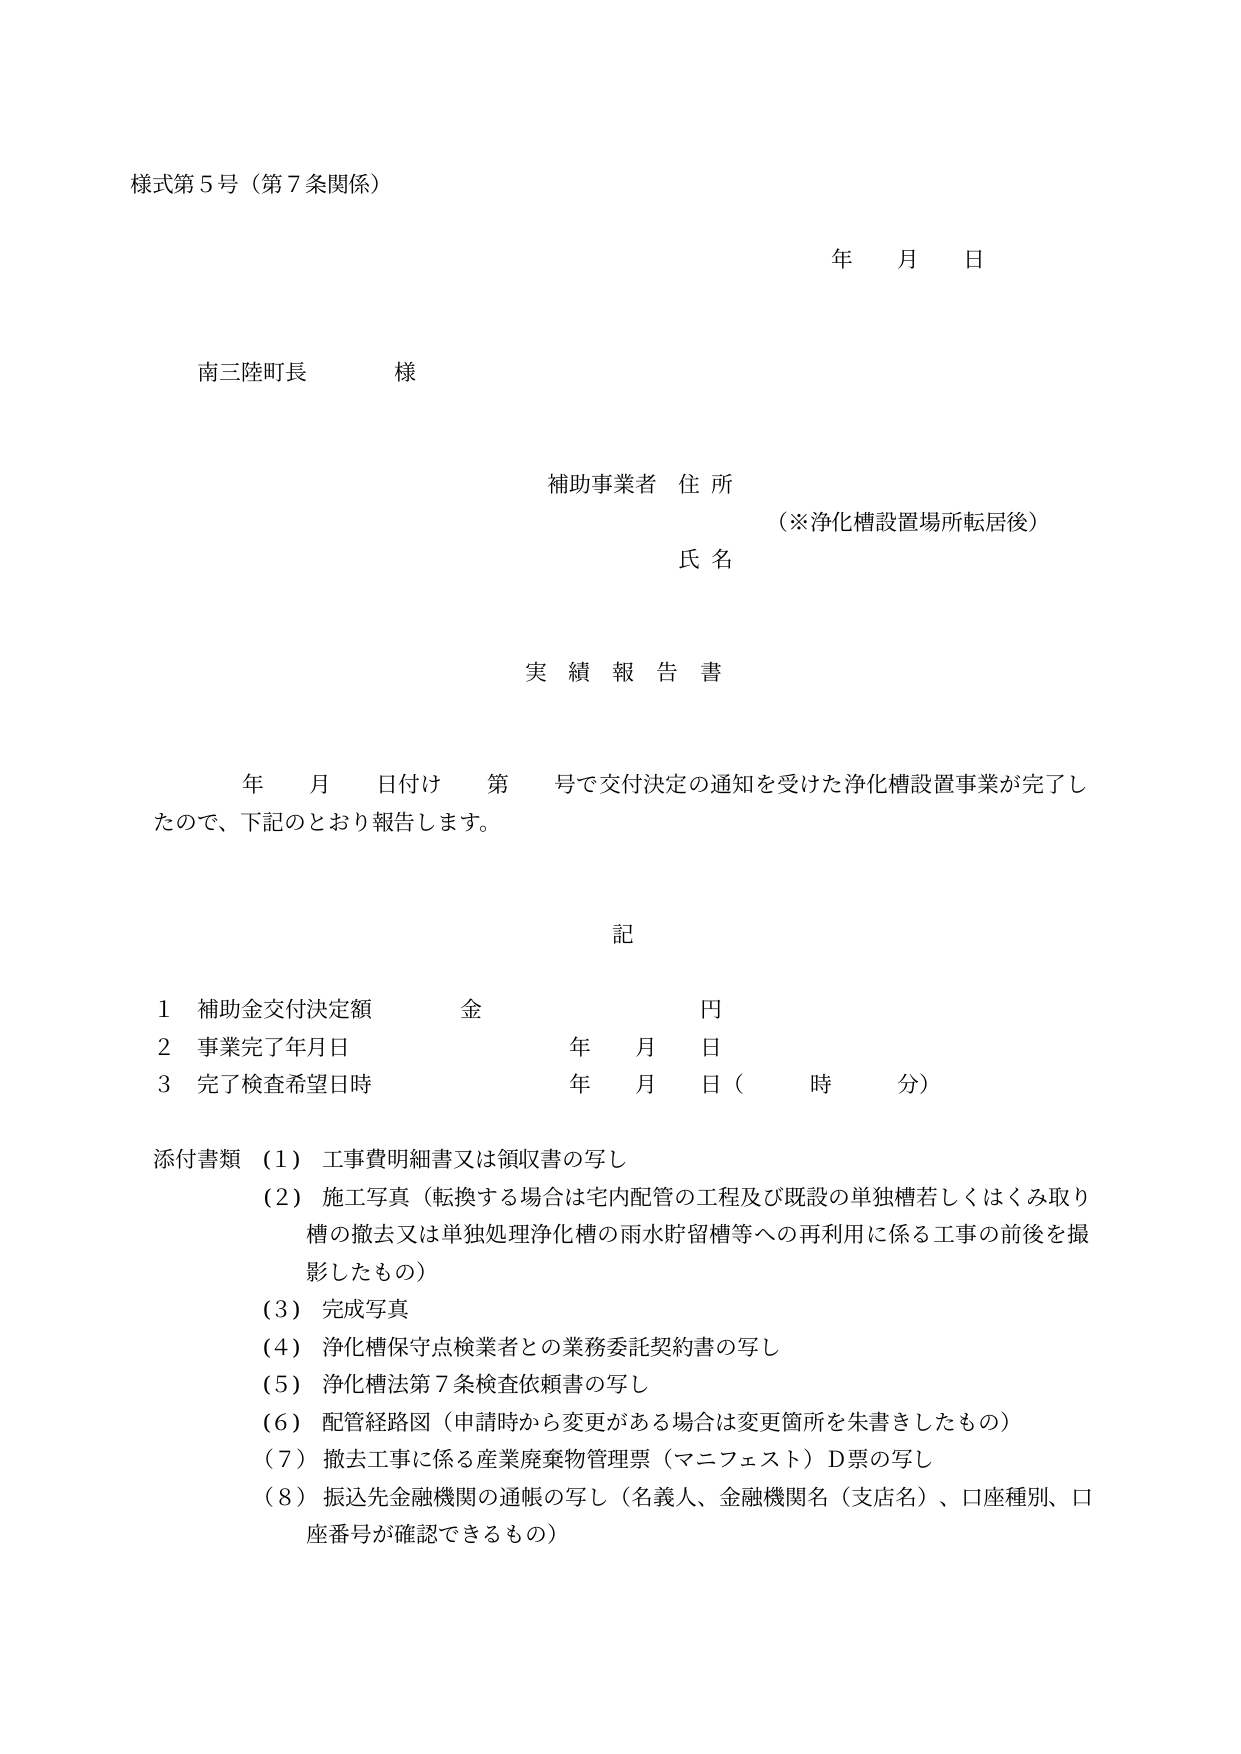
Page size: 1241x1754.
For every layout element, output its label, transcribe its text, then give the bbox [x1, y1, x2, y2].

text 添付書類 (１) 工事費明細書又は領収書の写し [153, 1139, 1093, 1177]
text 実績報告書 [153, 652, 1093, 689]
text 記 [153, 914, 1093, 952]
text (３) 完成写真 [153, 1289, 1093, 1327]
text (４) 浄化槽保守点検業者との業務委託契約書の写し [153, 1327, 1093, 1364]
text （８） 振込先金融機関の通帳の写し（名義人、金融機関名（支店名）、口座種別、口座番号が確認できるもの） [252, 1477, 1093, 1552]
text (２) 施工写真（転換する場合は宅内配管の工程及び既設の単独槽若しくはくみ取り槽の撤去又は単独処理浄化槽の雨水貯留槽等への再利用に係る工事の前後を撮影したもの） [153, 1177, 1093, 1289]
text (５) 浄化槽法第７条検査依頼書の写し [153, 1364, 1093, 1402]
text (６) 配管経路図（申請時から変更がある場合は変更箇所を朱書きしたもの） [153, 1402, 1093, 1439]
text 氏名 [153, 539, 1093, 577]
text ３ 完了検査希望日時 年 月 日（ 時 分） [153, 1064, 1093, 1102]
text （※浄化槽設置場所転居後） [153, 502, 1093, 539]
text 年 月 日付け 第 号で交付決定の通知を受けた浄化槽設置事業が完了したので、下記のとおり報告します。 [153, 764, 1093, 839]
text 様式第５号（第７条関係） [130, 164, 1093, 202]
text 年 月 日 [153, 239, 1093, 277]
text ２ 事業完了年月日 年 月 日 [153, 1027, 1093, 1064]
text （７） 撤去工事に係る産業廃棄物管理票（マニフェスト）Ｄ票の写し [153, 1439, 1093, 1477]
text 南三陸町長 様 [153, 352, 1093, 389]
text １ 補助金交付決定額 金 円 [153, 989, 1093, 1027]
text 補助事業者 住所 [153, 464, 1093, 502]
